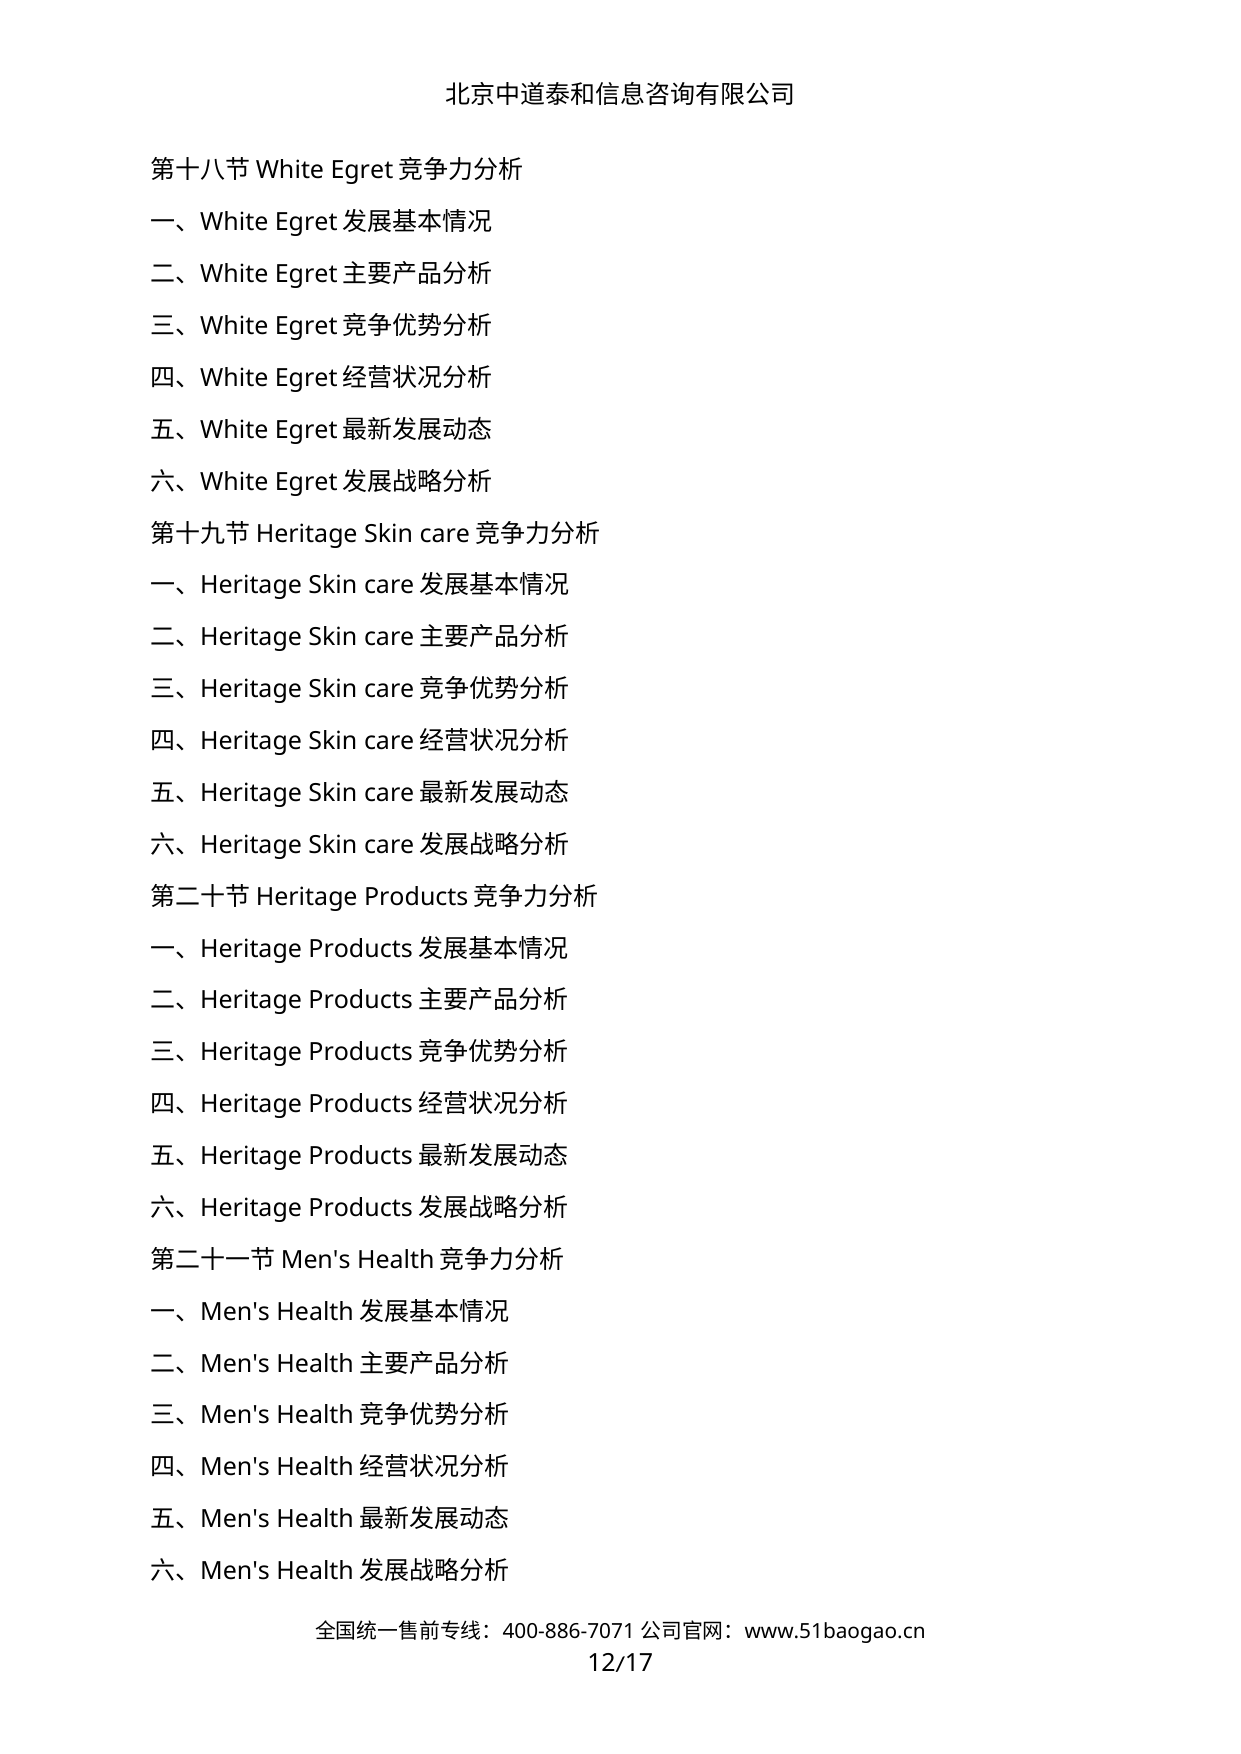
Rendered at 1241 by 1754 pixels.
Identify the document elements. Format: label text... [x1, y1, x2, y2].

text 二、Heritage Products主要产品分析 [150, 980, 1090, 1016]
text 五、White Egret最新发展动态 [150, 409, 1090, 446]
text 六、Heritage Skin care发展战略分析 [150, 824, 1090, 861]
text 五、Heritage Products最新发展动态 [150, 1136, 1090, 1172]
text 三、White Egret竞争优势分析 [150, 306, 1090, 342]
text 四、White Egret经营状况分析 [150, 357, 1090, 394]
text 六、White Egret发展战略分析 [150, 461, 1090, 497]
text 一、Heritage Products发展基本情况 [150, 928, 1090, 964]
text 二、White Egret主要产品分析 [150, 254, 1090, 290]
text 五、Men's Health最新发展动态 [150, 1499, 1090, 1535]
text 一、Men's Health发展基本情况 [150, 1291, 1090, 1327]
text 三、Men's Health竞争优势分析 [150, 1395, 1090, 1431]
text 第二十一节 Men's Health竞争力分析 [150, 1239, 1090, 1276]
text 第二十节 Heritage Products竞争力分析 [150, 876, 1090, 912]
text 三、Heritage Products竞争优势分析 [150, 1032, 1090, 1068]
text 二、Heritage Skin care主要产品分析 [150, 617, 1090, 653]
text 四、Heritage Skin care经营状况分析 [150, 721, 1090, 757]
text 一、White Egret发展基本情况 [150, 202, 1090, 238]
text 第十八节 White Egret竞争力分析 [150, 150, 1090, 186]
text 六、Heritage Products发展战略分析 [150, 1187, 1090, 1224]
text 第十九节 Heritage Skin care竞争力分析 [150, 513, 1090, 549]
text 四、Heritage Products经营状况分析 [150, 1084, 1090, 1120]
text 五、Heritage Skin care最新发展动态 [150, 772, 1090, 809]
text 三、Heritage Skin care竞争优势分析 [150, 669, 1090, 705]
text 四、Men's Health经营状况分析 [150, 1447, 1090, 1483]
text 一、Heritage Skin care发展基本情况 [150, 565, 1090, 601]
text 二、Men's Health主要产品分析 [150, 1343, 1090, 1379]
text 六、Men's Health发展战略分析 [150, 1551, 1090, 1587]
